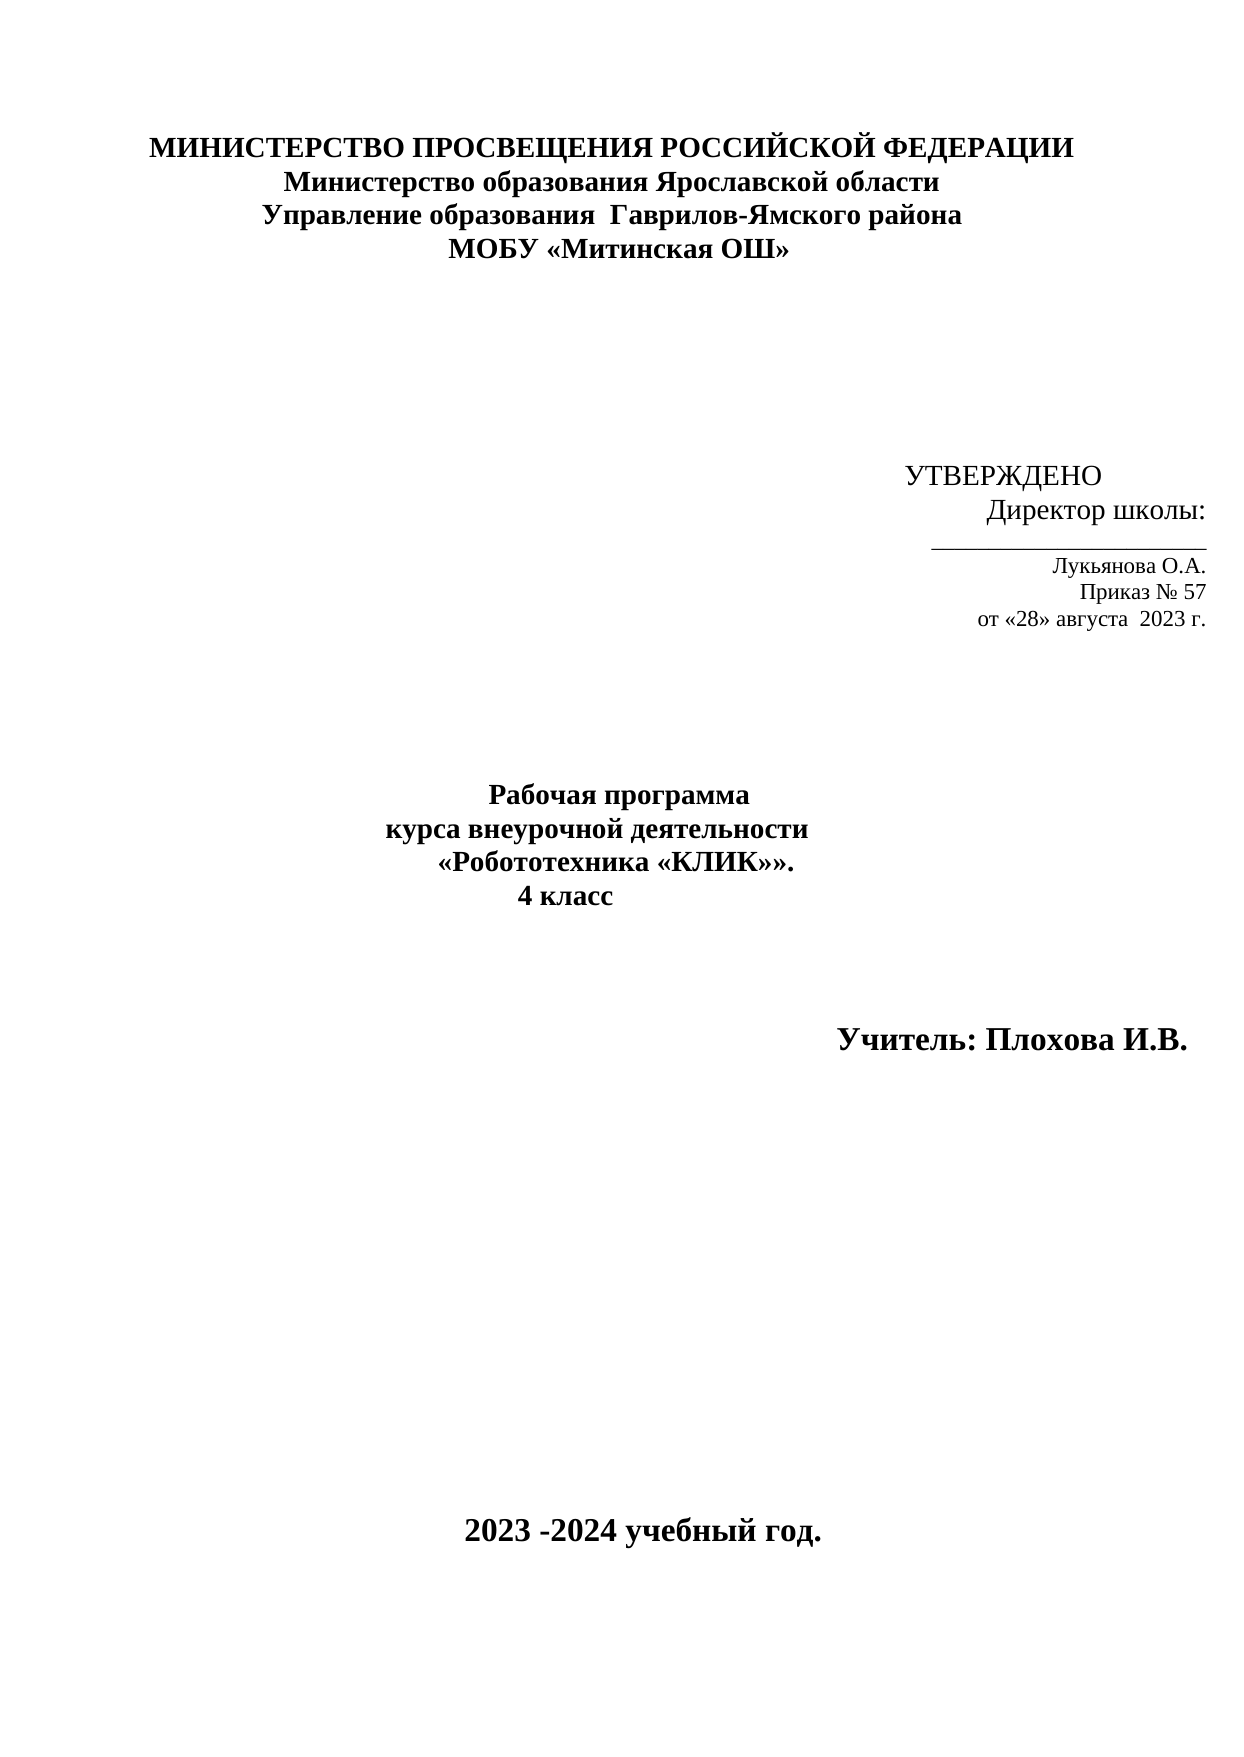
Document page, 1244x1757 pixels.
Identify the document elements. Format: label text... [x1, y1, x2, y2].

text Учитель: Плохова И.В. [73, 1019, 1188, 1057]
text УТВЕРЖДЕНО [73, 458, 1206, 492]
text «Робототехника «КЛИК»». [73, 844, 1188, 878]
text курса внеурочной деятельности [73, 811, 1188, 844]
text Управление образования Гаврилов-Ямского района [35, 197, 1188, 231]
text МОБУ «Митинская ОШ» [35, 231, 1188, 264]
text Приказ № 57 [73, 578, 1206, 605]
text 2023 -2024 учебный год. [73, 1510, 1188, 1549]
text Рабочая программа [35, 777, 1188, 811]
text МИНИСТЕРСТВО ПРОСВЕЩЕНИЯ РОССИЙСКОЙ ФЕДЕРАЦИИ [35, 130, 1188, 164]
text Лукьянова О.А. [73, 552, 1206, 578]
text Директор школы: [73, 492, 1206, 526]
text 4 класс [73, 878, 1188, 911]
text Министерство образования Ярославской области [35, 164, 1188, 197]
text от «28» августа 2023 г. [73, 605, 1206, 631]
text ________________________ [73, 526, 1206, 552]
